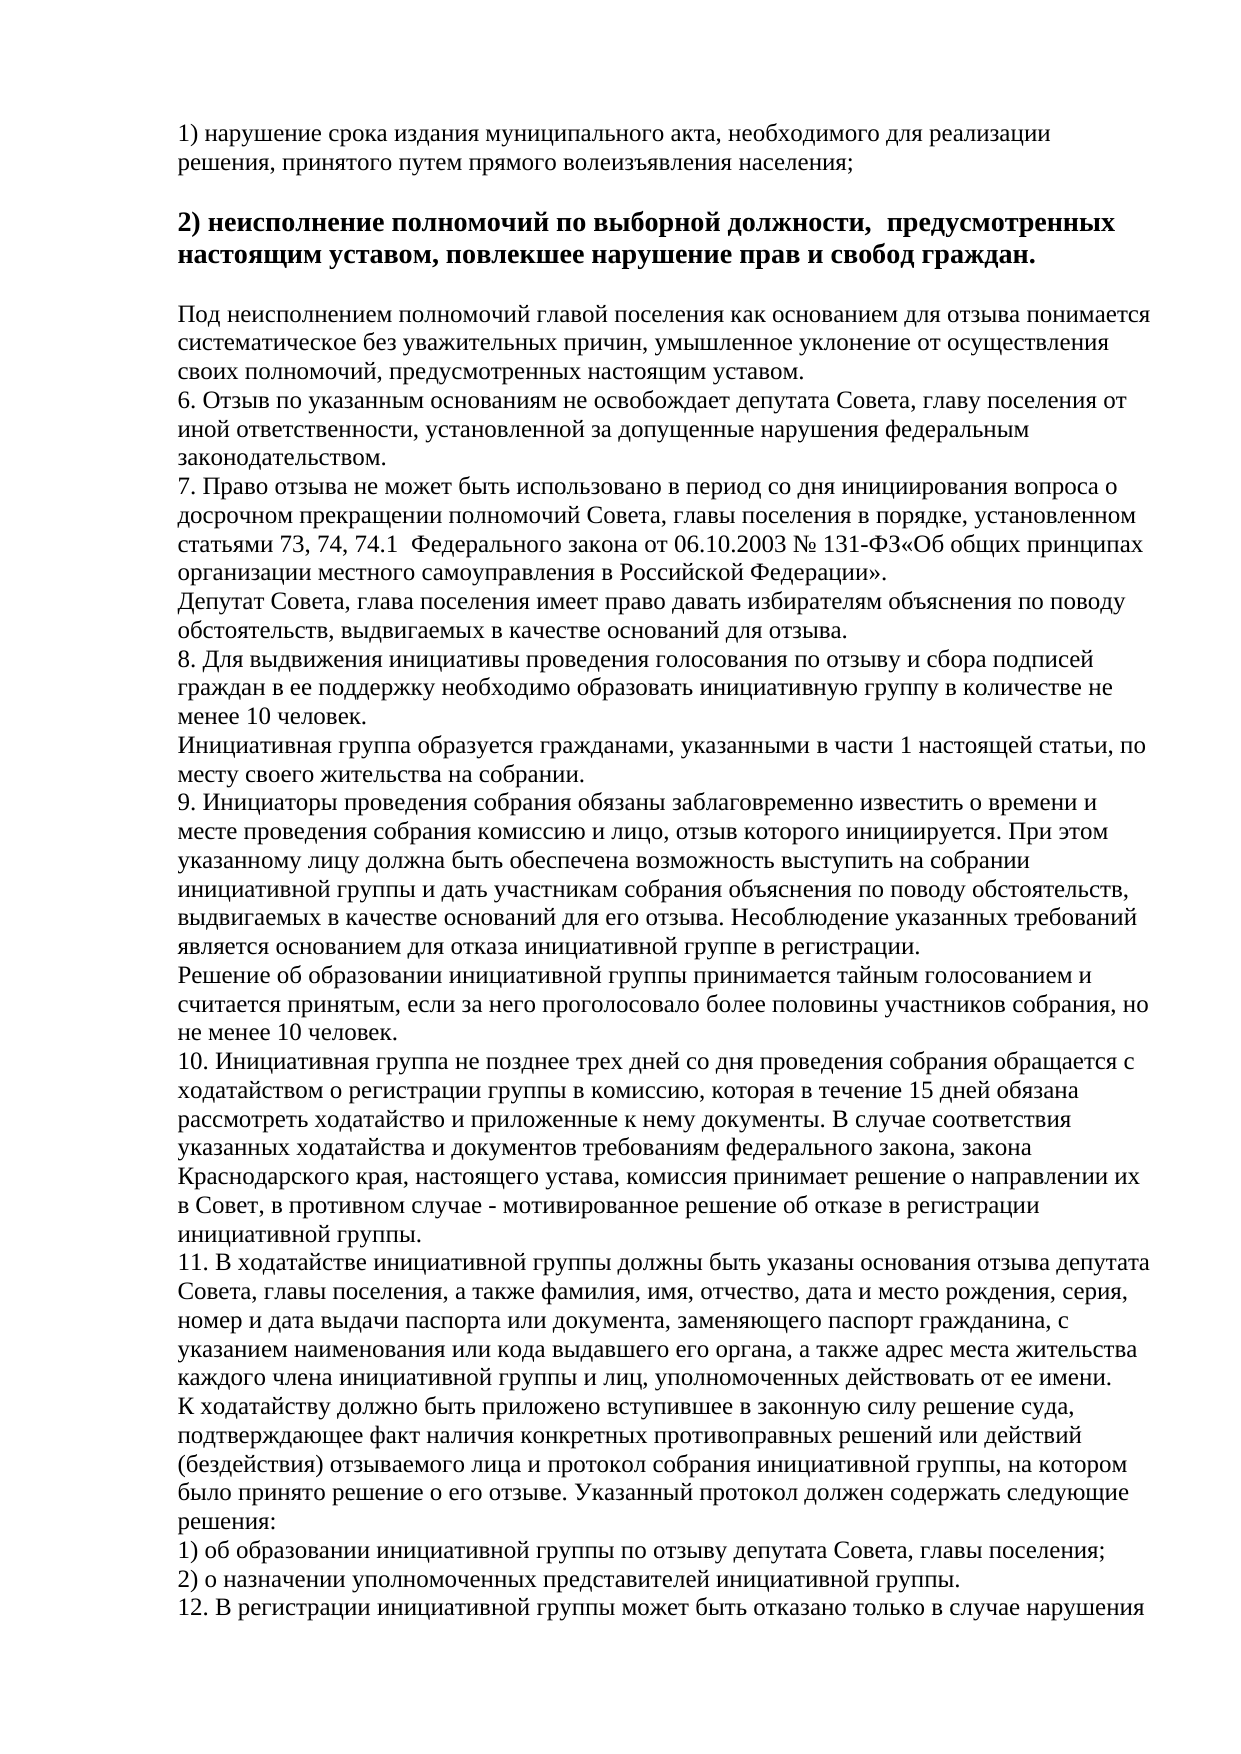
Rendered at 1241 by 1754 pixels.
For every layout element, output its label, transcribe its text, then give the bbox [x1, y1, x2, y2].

text 2) неисполнение полномочий по выборной должности, предусмотренных настоящим уставом, повлекшее нарушение прав и свобод граждан. [177, 205, 1152, 269]
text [177, 299, 1152, 1621]
text 1) нарушение срока издания муниципального акта, необходимого для реализации решения, принятого путем прямого волеизъявления населения; [177, 118, 1152, 176]
